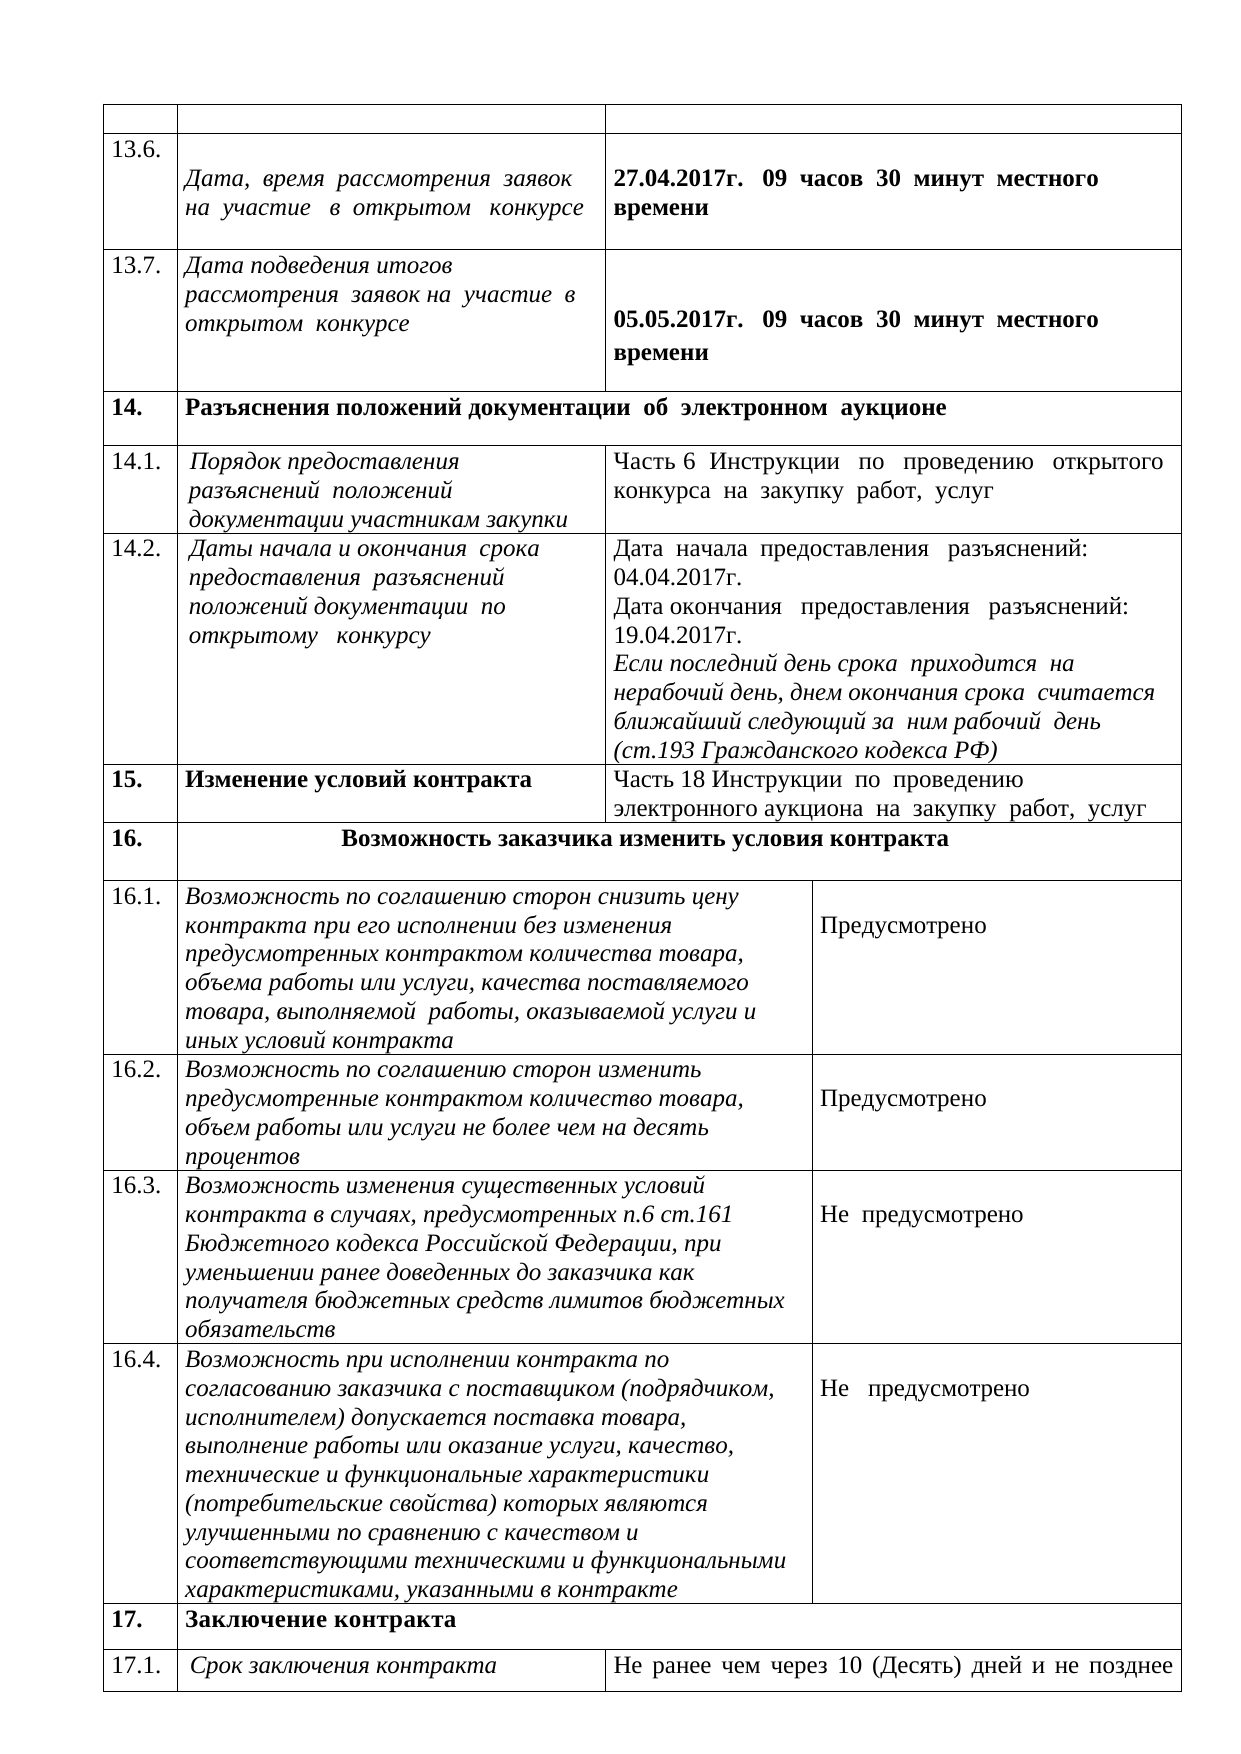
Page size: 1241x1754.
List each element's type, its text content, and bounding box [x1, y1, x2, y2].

table_cell [104, 105, 177, 133]
table_cell [104, 446, 177, 532]
table_cell [104, 134, 177, 249]
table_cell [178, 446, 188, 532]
table_cell Возможность при исполнении контракта по согласованию заказчика с поставщиком (подрядчиком, исполнителем) допускается поставка товара, выполнение работы или оказание услуги, качество, технические и функциональные характеристики (потребительские свойства) которых являются улучшенными по сравнению с качеством и соответствующими техническими и функциональными характеристиками, указанными в контракте [178, 1344, 812, 1603]
table_cell [104, 823, 177, 880]
table_cell Не предусмотрено [813, 1344, 1181, 1603]
table_cell Часть 18 Инструкции по проведению электронного аукциона на закупку работ, услуг [606, 765, 1181, 822]
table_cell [606, 1650, 1181, 1691]
table_cell [104, 765, 177, 822]
table_cell [104, 1604, 177, 1649]
table_cell Не предусмотрено [813, 1171, 1181, 1343]
table_cell Возможность заказчика изменить условия контракта [178, 823, 1181, 880]
table_cell Дата начала предоставления разъяснений: 04.04.2017г. Дата окончания предоставления разъяснений: 19.04.2017г. Если последний день срока приходится на нерабочий день, днем окончания срока считается ближайший следующий за ним рабочий день (ст.193 Гражданского кодекса РФ) [606, 534, 1181, 763]
table_cell Возможность по соглашению сторон изменить предусмотренные контрактом количество товара, объем работы или услуги не более чем на десять процентов [178, 1055, 812, 1169]
table_cell Разъяснения положений документации об электронном аукционе [178, 392, 1181, 445]
table_cell Возможность изменения существенных условий контракта в случаях, предусмотренных п.6 ст.161 Бюджетного кодекса Российской Федерации, при уменьшении ранее доведенных до заказчика как получателя бюджетных средств лимитов бюджетных обязательств [178, 1171, 812, 1343]
table_cell Предусмотрено [813, 1055, 1181, 1169]
table_cell [104, 881, 177, 1053]
table_cell [104, 1344, 177, 1603]
table_cell 05.05.2017г. 09 часов 30 минут местного времени [606, 250, 1181, 391]
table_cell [606, 105, 1181, 133]
table_cell [104, 1055, 177, 1169]
table_cell [104, 250, 177, 391]
table_cell Возможность по соглашению сторон снизить цену контракта при его исполнении без изменения предусмотренных контрактом количества товара, объема работы или услуги, качества поставляемого товара, выполняемой работы, оказываемой услуги и иных условий контракта [178, 881, 812, 1053]
table_cell Даты начала и окончания срока предоставления разъяснений положений документации по открытому конкурсу [178, 534, 605, 763]
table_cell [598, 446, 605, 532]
table_cell Предусмотрено [813, 881, 1181, 1053]
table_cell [178, 1650, 605, 1691]
table_cell Часть 6 Инструкции по проведению открытого конкурса на закупку работ, услуг [606, 446, 1181, 532]
table_cell Дата подведения итогов рассмотрения заявок на участие в открытом конкурсе [178, 250, 605, 391]
table_cell [104, 534, 177, 763]
table_cell Изменение условий контракта [178, 765, 605, 822]
table_cell 27.04.2017г. 09 часов 30 минут местного времени [606, 134, 1181, 249]
table_cell [104, 1171, 177, 1343]
table_cell Заключение контракта [178, 1604, 1181, 1649]
table_cell [104, 1650, 177, 1691]
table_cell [178, 105, 605, 133]
table_cell Дата, время рассмотрения заявок на участие в открытом конкурсе [178, 134, 605, 249]
table_cell [104, 392, 177, 445]
